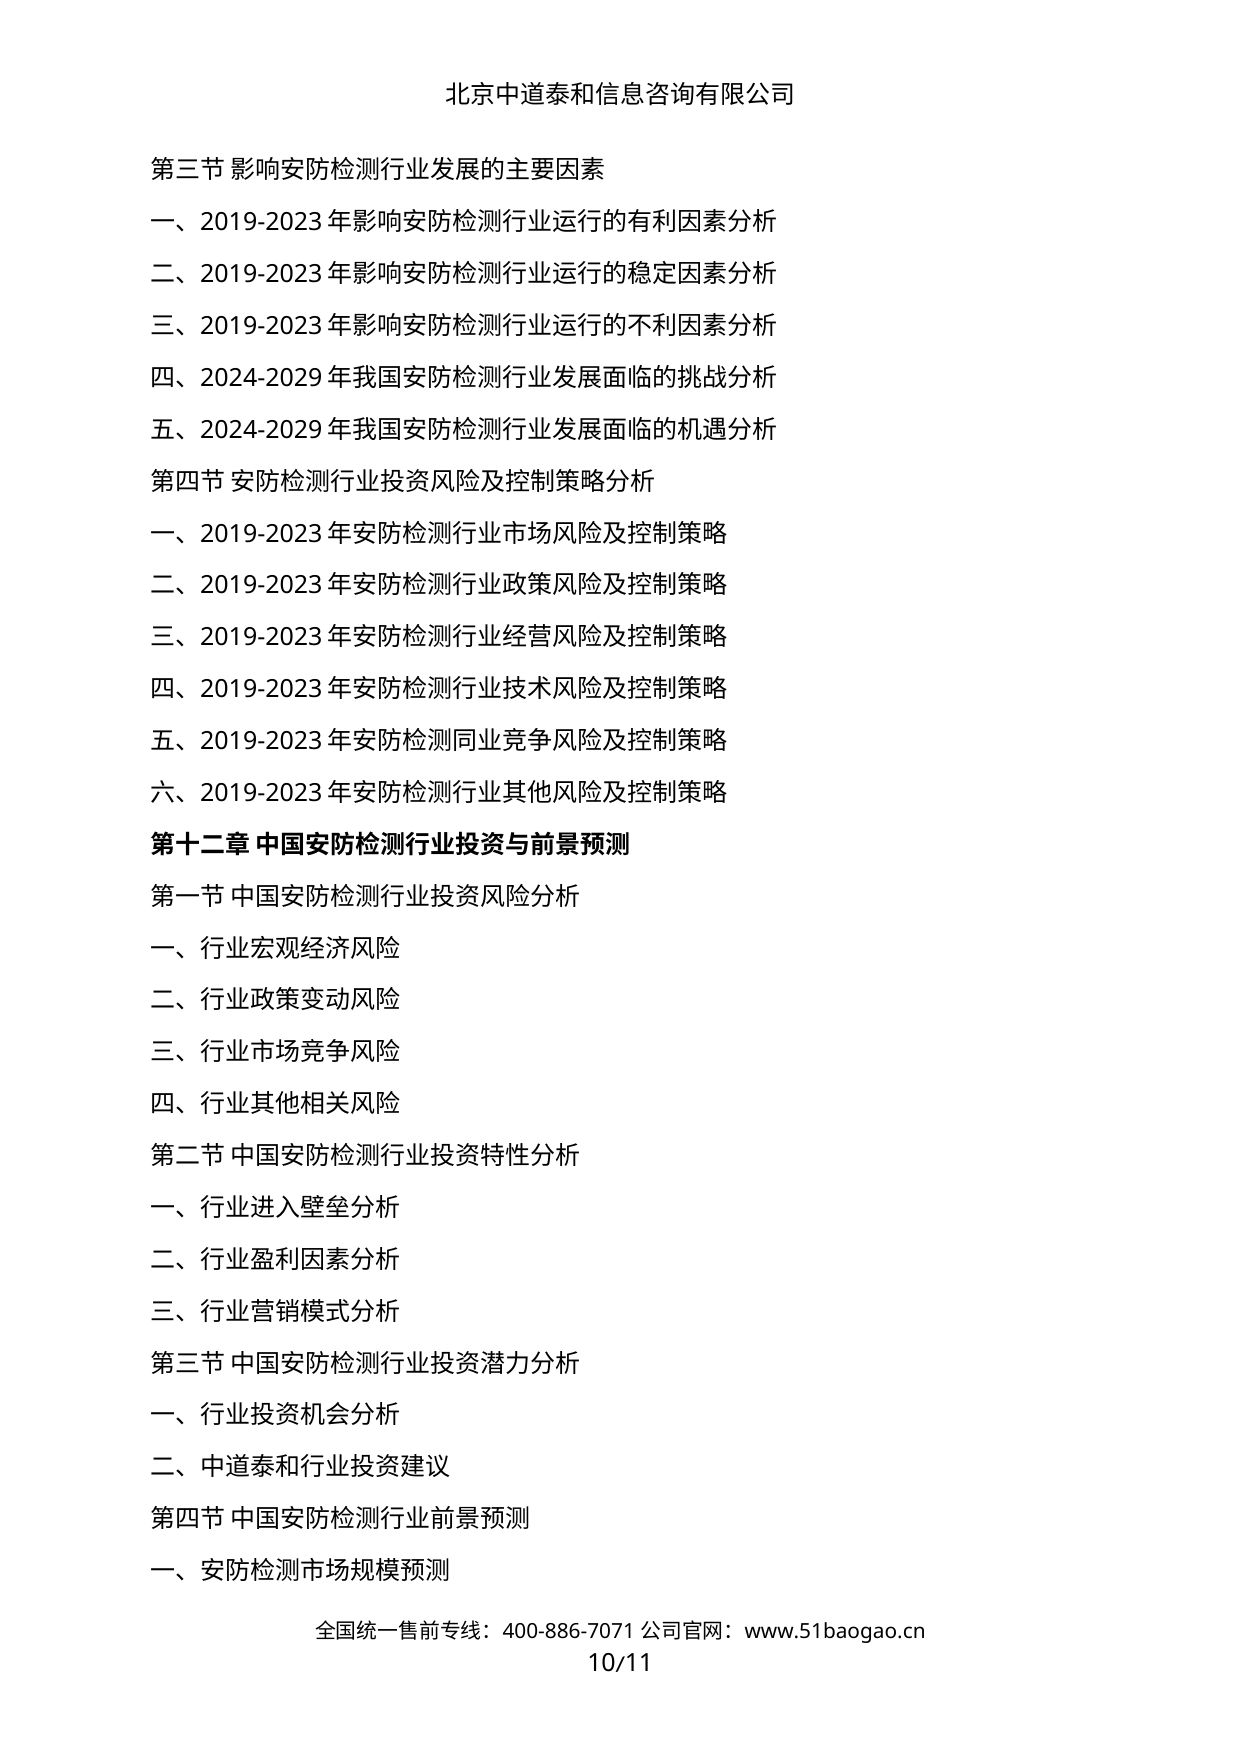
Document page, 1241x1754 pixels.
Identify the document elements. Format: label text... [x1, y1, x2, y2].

text 三、2019-2023年安防检测行业经营风险及控制策略 [150, 617, 1090, 653]
text 三、2019-2023年影响安防检测行业运行的不利因素分析 [150, 306, 1090, 342]
text 一、行业投资机会分析 [150, 1395, 1090, 1431]
text 三、行业市场竞争风险 [150, 1032, 1090, 1068]
text 四、2019-2023年安防检测行业技术风险及控制策略 [150, 669, 1090, 705]
text 一、行业进入壁垒分析 [150, 1187, 1090, 1224]
text 四、2024-2029年我国安防检测行业发展面临的挑战分析 [150, 357, 1090, 394]
text 六、2019-2023年安防检测行业其他风险及控制策略 [150, 772, 1090, 809]
text 一、2019-2023年安防检测行业市场风险及控制策略 [150, 513, 1090, 549]
text 二、2019-2023年安防检测行业政策风险及控制策略 [150, 565, 1090, 601]
text 一、行业宏观经济风险 [150, 928, 1090, 964]
text 第四节 中国安防检测行业前景预测 [150, 1499, 1090, 1535]
text 二、2019-2023年影响安防检测行业运行的稳定因素分析 [150, 254, 1090, 290]
text 第二节 中国安防检测行业投资特性分析 [150, 1136, 1090, 1172]
text 五、2024-2029年我国安防检测行业发展面临的机遇分析 [150, 409, 1090, 446]
text 一、2019-2023年影响安防检测行业运行的有利因素分析 [150, 202, 1090, 238]
text 四、行业其他相关风险 [150, 1084, 1090, 1120]
text 第三节 中国安防检测行业投资潜力分析 [150, 1343, 1090, 1379]
text 第一节 中国安防检测行业投资风险分析 [150, 876, 1090, 912]
text 第三节 影响安防检测行业发展的主要因素 [150, 150, 1090, 186]
text 二、行业盈利因素分析 [150, 1239, 1090, 1276]
text 第十二章 中国安防检测行业投资与前景预测 [150, 824, 1090, 861]
text 一、安防检测市场规模预测 [150, 1551, 1090, 1587]
text 第四节 安防检测行业投资风险及控制策略分析 [150, 461, 1090, 497]
text 三、行业营销模式分析 [150, 1291, 1090, 1327]
text 二、行业政策变动风险 [150, 980, 1090, 1016]
text 五、2019-2023年安防检测同业竞争风险及控制策略 [150, 721, 1090, 757]
text 二、中道泰和行业投资建议 [150, 1447, 1090, 1483]
